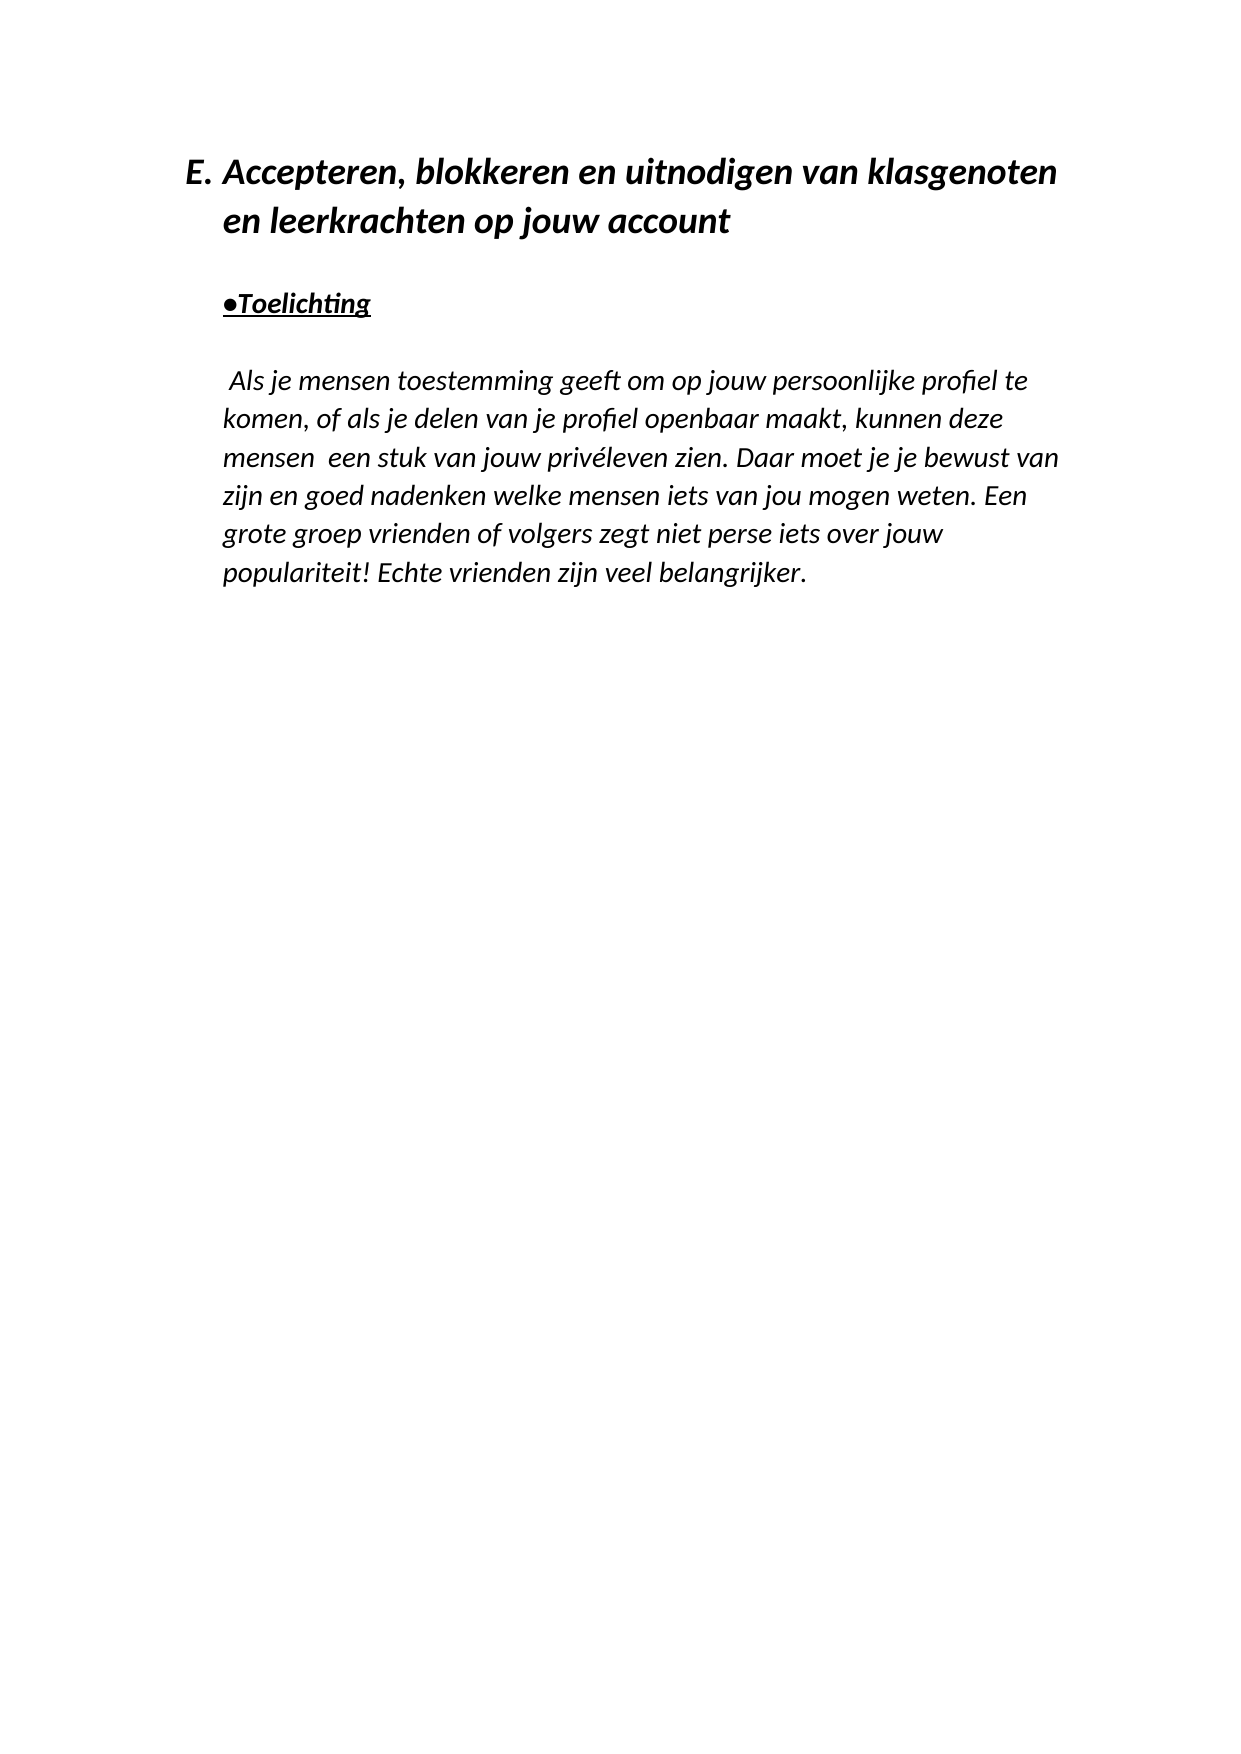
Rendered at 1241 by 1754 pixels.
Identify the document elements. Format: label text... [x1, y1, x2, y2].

list Accepteren, blokkeren en uitnodigen van klasgenoten en leerkrachten op jouw account [185, 148, 1093, 243]
list •Toelichting [223, 285, 1093, 321]
list Als je mensen toestemming geeft om op jouw persoonlijke profiel te komen, of als je delen van je profiel openbaar maakt, kunnen deze mensen een stuk van jouw privéleven zien. Daar moet je je bewust van zijn en goed nadenken welke mensen iets van jou mogen weten. Een grote groep vrienden of volgers zegt niet perse iets over jouw populariteit! Echte vrienden zijn veel belangrijker. [223, 362, 1093, 590]
